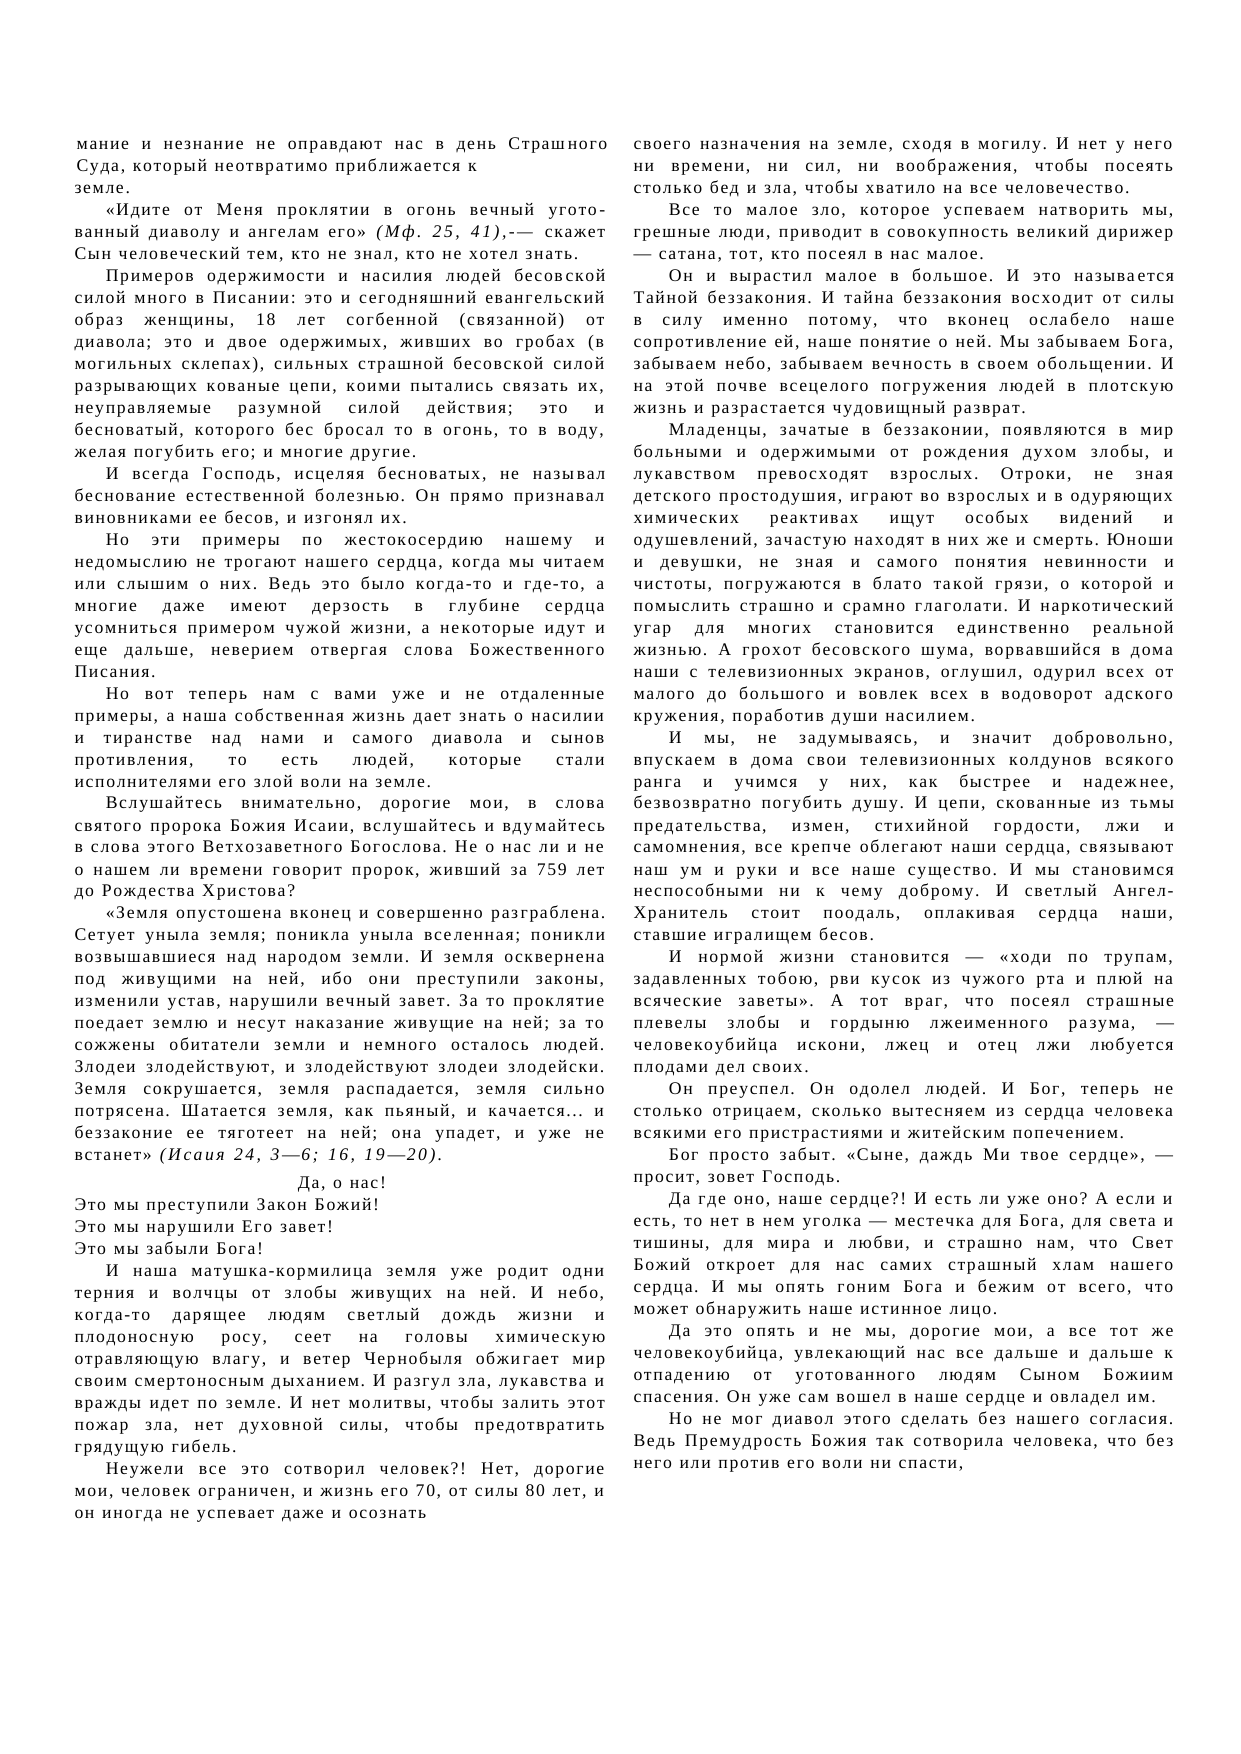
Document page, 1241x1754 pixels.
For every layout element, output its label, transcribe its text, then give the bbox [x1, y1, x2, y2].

text Это мы нарушили Его завет! [74, 1215, 609, 1237]
text Но эти примеры по жестокосердию нашему и недомыслию не трогают нашего сердца, когда мы читаем или слышим о них. Ведь это было когда-то и где-то, а многие даже имеют дерзость в глубине сердца усомниться примером чужой жизни, а некоторые идут и еще дальше, неверием отвергая слова Божественного Писания. [74, 528, 605, 682]
text Да где оно, наше сердце?! И есть ли уже оно? А если и есть, то нет в нем уголка — местечка для Бога, для света и тишины, для мира и любви, и страшно нам, что Свет Божий откроет для нас самих страшный хлам нашего сердца. И мы опять гоним Бога и бежим от всего, что может обнаружить наше истинное лицо. [633, 1187, 1174, 1319]
text Но вот теперь нам с вами уже и не отдаленные примеры, а наша собственная жизнь дает знать о насилии и тиранстве над нами и самого диавола и сынов противления, то есть людей, которые стали исполнителями его злой воли на земле. [74, 682, 605, 791]
text И наша матушка-кормилица земля уже родит одни терния и волчцы от злобы живущих на ней. И небо, когда-то дарящее людям светлый дождь жизни и плодоносную росу, сеет на головы химическую отравляющую влагу, и ветер Чернобыля обжигает мир своим смертоносным дыханием. И разгул зла, лукавства и вражды идет по земле. И нет молитвы, чтобы залить этот пожар зла, нет духовной силы, чтобы предотвратить грядущую гибель. [74, 1259, 605, 1457]
text «Земля опустошена вконец и совершенно разграблена. Сетует уныла земля; поникла уныла вселенная; поникли возвышавшиеся над народом земли. И земля осквернена под живущими на ней, ибо они преступили законы, изменили устав, нарушили вечный завет. За то проклятие поедает землю и несут наказание живущие на ней; за то сожжены обитатели земли и немного осталось людей. Злодеи злодействуют, и злодействуют злодеи злодейски. Земля сокрушается, земля распадается, земля сильно потрясена. Шатается земля, как пьяный, и качается... и беззаконие ее тяготеет на ней; она упадет, и уже не встанет» (Исаия 24, 3—6; 16, 19—20). [74, 901, 605, 1165]
text И всегда Господь, исцеляя бесноватых, не называл беснование естественной болезнью. Он прямо признавал виновниками ее бесов, и изгонял их. [74, 462, 605, 528]
text Примеров одержимости и насилия людей бесовской силой много в Писании: это и сегодняшний евангельский образ женщины, 18 лет согбенной (связанной) от диавола; это и двое одержимых, живших во гробах (в могильных склепах), сильных страшной бесовской силой разрывающих кованые цепи, коими пытались связать их, неуправляемые разумной силой действия; это и бесноватый, которого бес бросал то в огонь, то в воду, желая погубить его; и многие другие. [74, 264, 605, 462]
text Да это опять и не мы, дорогие мои, а все тот же человекоубийца, увлекающий нас все дальше и дальше к отпадению от уготованного людям Сыном Божиим спасения. Он уже сам вошел в наше сердце и овладел им. [633, 1319, 1174, 1407]
text Это мы преступили Закон Божий! [74, 1193, 609, 1215]
text своего назначения на земле, сходя в могилу. И нет у него ни времени, ни сил, ни воображения, чтобы посеять столько бед и зла, чтобы хватило на все человечество. [633, 132, 1174, 198]
text Бог просто забыт. «Сыне, даждь Ми твое сердце», — просит, зовет Господь. [633, 1143, 1174, 1187]
text земле. [74, 176, 609, 198]
text Младенцы, зачатые в беззаконии, появляются в мир больными и одержимыми от рождения духом злобы, и лукавством превосходят взрослых. Отроки, не зная детского простодушия, играют во взрослых и в одуряющих химических реактивах ищут особых видений и одушевлений, зачастую находят в них же и смерть. Юноши и девушки, не зная и самого понятия невинности и чистоты, погружаются в блато такой грязи, о которой и помыслить страшно и срамно глаголати. И наркотический угар для многих становится единственно реальной жизнью. А грохот бесовского шума, ворвавшийся в дома наши с телевизионных экранов, оглушил, одурил всех от малого до большого и вовлек всех в водоворот адского кружения, поработив души насилием. [633, 418, 1174, 726]
text Да, о нас! [74, 1175, 609, 1192]
text Но не мог диавол этого сделать без нашего согласия. Ведь Премудрость Божия так сотворила человека, что без него или против его воли ни спасти, [633, 1407, 1174, 1473]
text Это мы забыли Бога! [74, 1237, 609, 1259]
text Вслушайтесь внимательно, дорогие мои, в слова святого пророка Божия Исаии, вслушайтесь и вдумайтесь в слова этого Ветхозаветного Богослова. Не о нас ли и не о нашем ли времени говорит пророк, живший за 759 лет до Рождества Христова? [74, 791, 605, 901]
text Все то малое зло, которое успеваем натворить мы, грешные люди, приводит в совокупность великий дирижер — сатана, тот, кто посеял в нас малое. [633, 198, 1174, 264]
text «Идите от Меня проклятии в огонь вечный уготованный диаволу и ангелам его» (Мф. 25, 41),-— скажет Сын человеческий тем, кто не знал, кто не хотел знать. [74, 198, 605, 264]
text И нормой жизни становится — «ходи по трупам, задавленных тобою, рви кусок из чужого рта и плюй на всяческие заветы». А тот враг, что посеял страшные плевелы злобы и гордыню лжеименного разума, — человекоубийца искони, лжец и отец лжи любуется плодами дел своих. [633, 945, 1174, 1077]
text Неужели все это сотворил человек?! Нет, дорогие мои, человек ограничен, и жизнь его 70, от силы 80 лет, и он иногда не успевает даже и осознать [74, 1457, 605, 1523]
text Он и вырастил малое в большое. И это называется Тайной беззакония. И тайна беззакония восходит от силы в силу именно потому, что вконец ослабело наше сопротивление ей, наше понятие о ней. Мы забываем Бога, забываем небо, забываем вечность в своем обольщении. И на этой почве всецелого погружения людей в плотскую жизнь и разрастается чудовищный разврат. [633, 264, 1174, 418]
text И мы, не задумываясь, и значит добровольно, впускаем в дома свои телевизионных колдунов всякого ранга и учимся у них, как быстрее и надежнее, безвозвратно погубить душу. И цепи, скованные из тьмы предательства, измен, стихийной гордости, лжи и самомнения, все крепче облегают наши сердца, связывают наш ум и руки и все наше существо. И мы становимся неспособными ни к чему доброму. И светлый Ангел-Хранитель стоит поодаль, оплакивая сердца наши, ставшие игралищем бесов. [633, 726, 1174, 945]
text Он преуспел. Он одолел людей. И Бог, теперь не столько отрицаем, сколько вытесняем из сердца человека всякими его пристрастиями и житейским попечением. [633, 1077, 1174, 1143]
text мание и незнание не оправдают нас в день Страшного Суда, который неотвратимо приближается к [76, 132, 607, 176]
